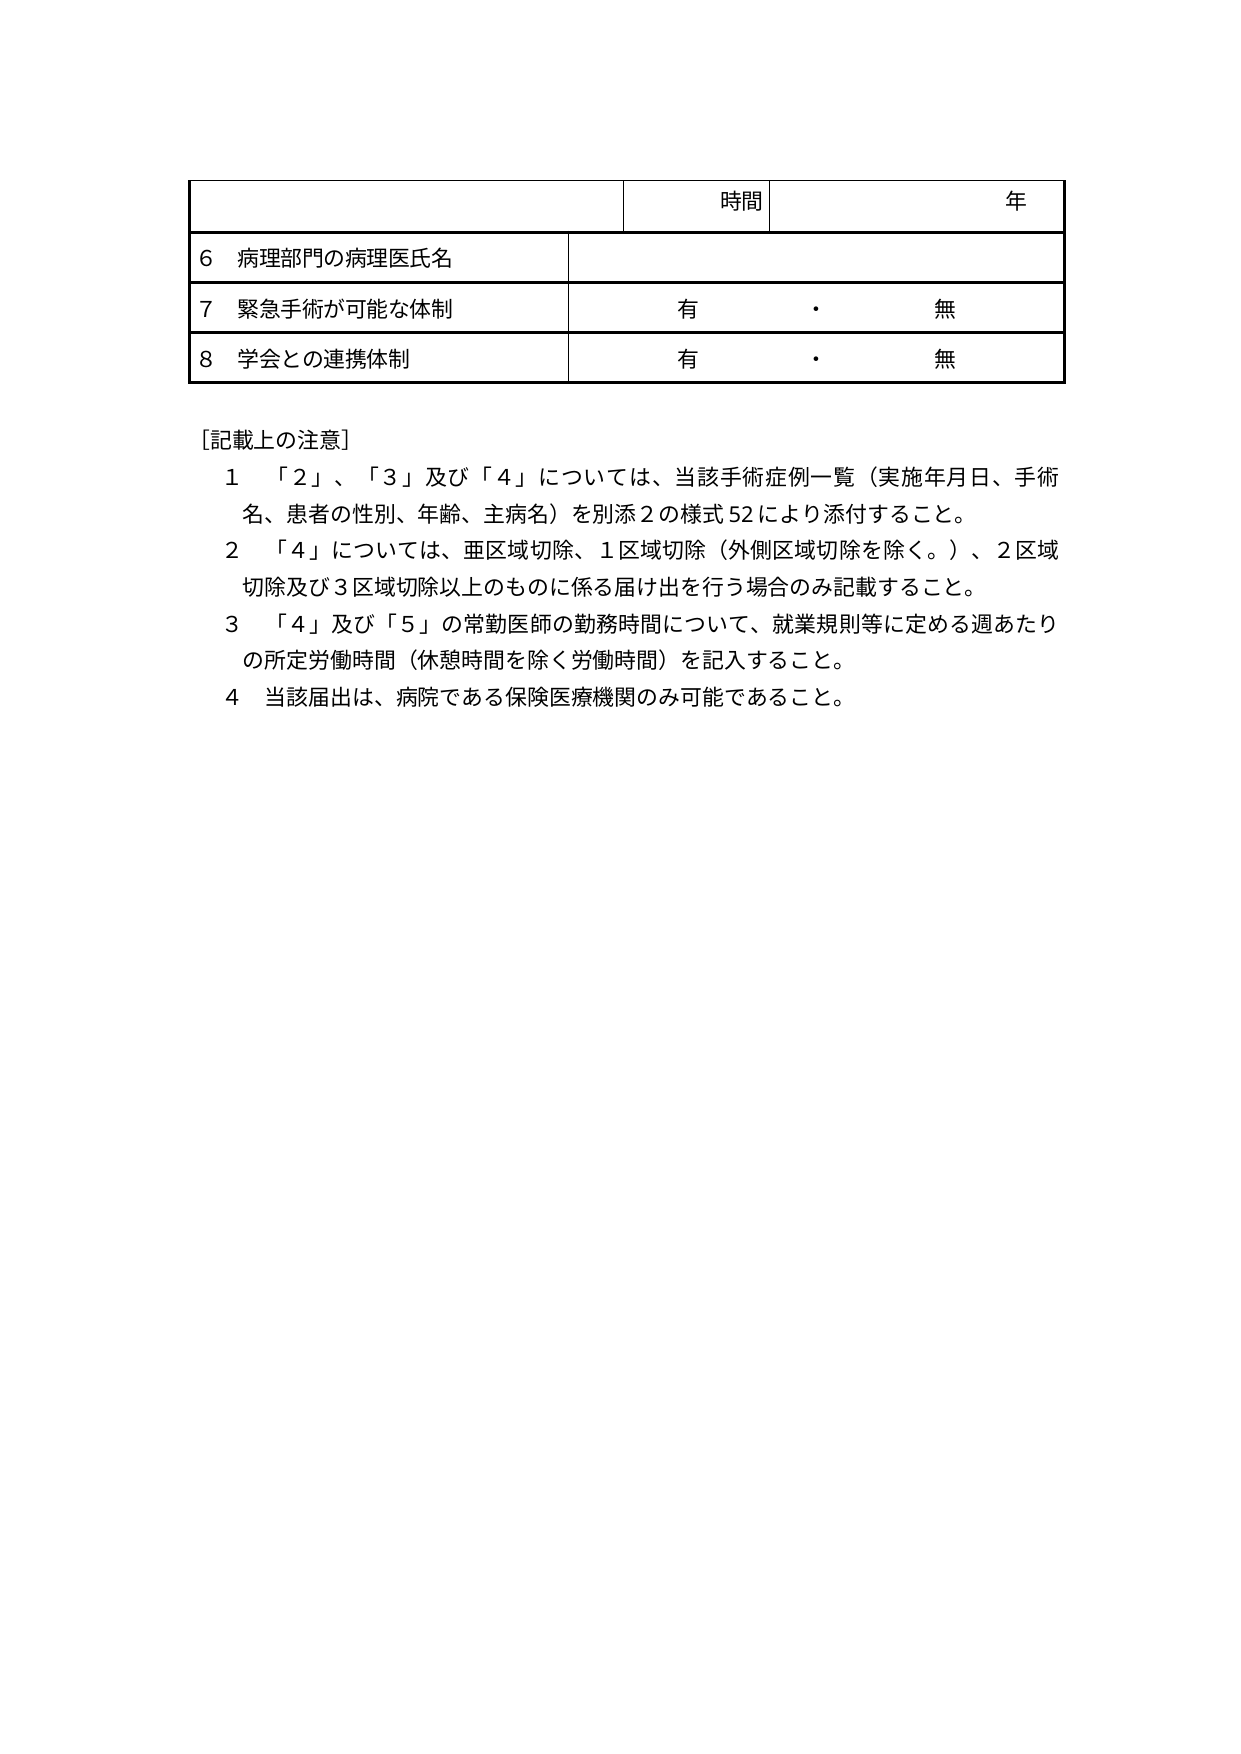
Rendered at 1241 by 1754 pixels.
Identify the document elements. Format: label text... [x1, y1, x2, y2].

text ２ 「４」については、亜区域切除、１区域切除（外側区域切除を除く。）、２区域切除及び３区域切除以上のものに係る届け出を行う場合のみ記載すること。 [221, 531, 1063, 604]
text ［記載上の注意］ [188, 421, 1063, 458]
table_cell ６ 病理部門の病理医氏名 [191, 234, 568, 281]
table_cell 年 [770, 181, 1063, 231]
table_cell [569, 234, 1063, 281]
text ４ 当該届出は、病院である保険医療機関のみ可能であること。 [221, 678, 1063, 714]
table_cell 有 ・ 無 [569, 334, 1063, 381]
table_cell 有 ・ 無 [569, 284, 1063, 331]
table_cell ８ 学会との連携体制 [191, 334, 568, 381]
text ３ 「４」及び「５」の常勤医師の勤務時間について、就業規則等に定める週あたりの所定労働時間（休憩時間を除く労働時間）を記入すること。 [221, 604, 1063, 678]
table_cell 時間 [624, 181, 769, 231]
table_cell ７ 緊急手術が可能な体制 [191, 284, 568, 331]
text １ 「２」、「３」及び「４」については、当該手術症例一覧（実施年月日、手術名、患者の性別、年齢、主病名）を別添２の様式52により添付すること。 [221, 458, 1063, 531]
table_cell [191, 181, 623, 231]
